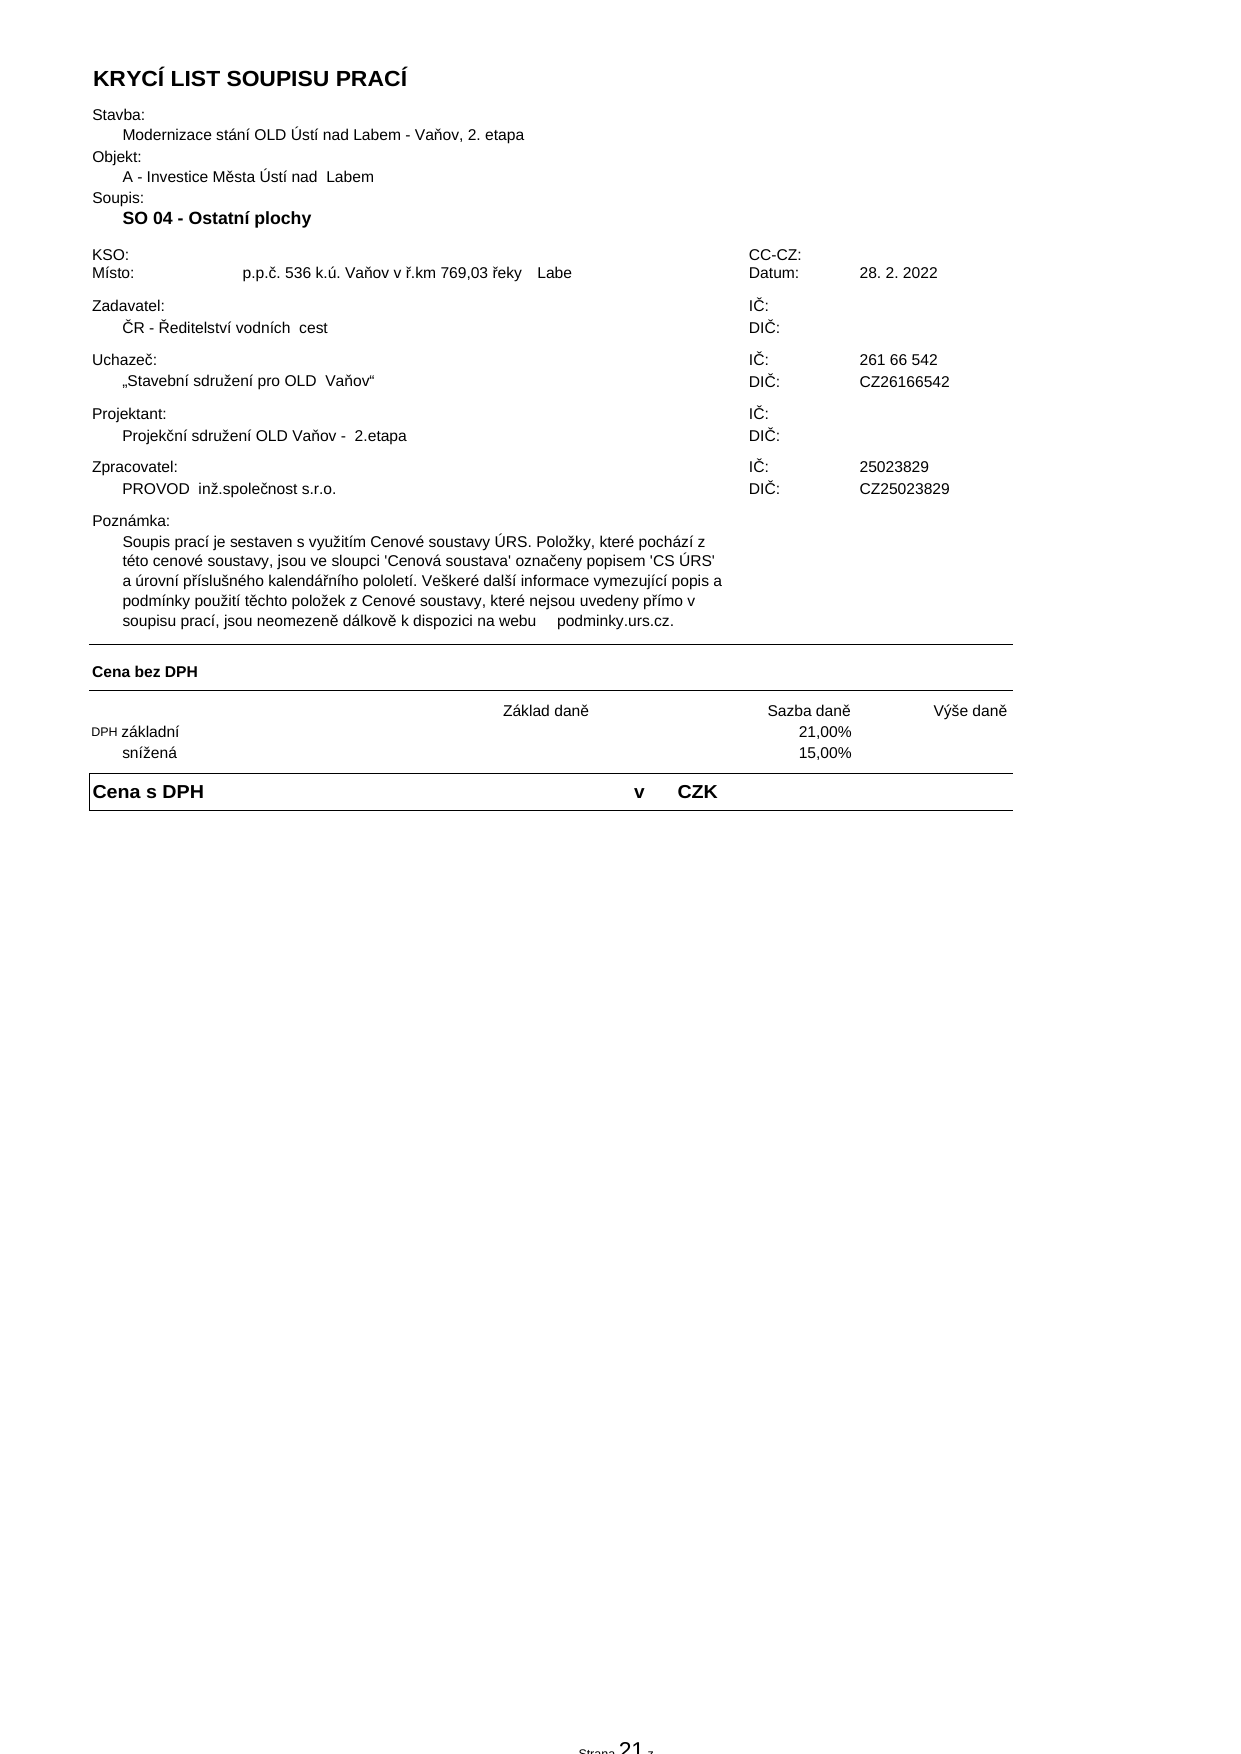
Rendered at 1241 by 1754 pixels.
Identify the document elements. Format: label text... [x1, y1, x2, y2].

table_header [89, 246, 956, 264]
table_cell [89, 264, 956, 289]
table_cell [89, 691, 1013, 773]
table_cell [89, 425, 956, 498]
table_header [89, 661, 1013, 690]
text Soupis prací je sestaven s využitím Cenové soustavy ÚRS. Položky, které pochází z této cenové soustavy, jsou ve sloupci 'Cenová soustava' označeny popisem 'CS ÚRS' a úrovní příslušného kalendářního pololetí. Veškeré další informace vymezující popis a podmínky použití těchto položek z Cenové soustavy, které nejsou uvedeny přímo v soupisu prací, jsou neomezeně dálkově k dispozici na webu podminky.urs.cz. [122, 532, 727, 629]
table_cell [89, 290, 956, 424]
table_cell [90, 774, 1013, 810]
text Poznámka: [92, 512, 1065, 530]
